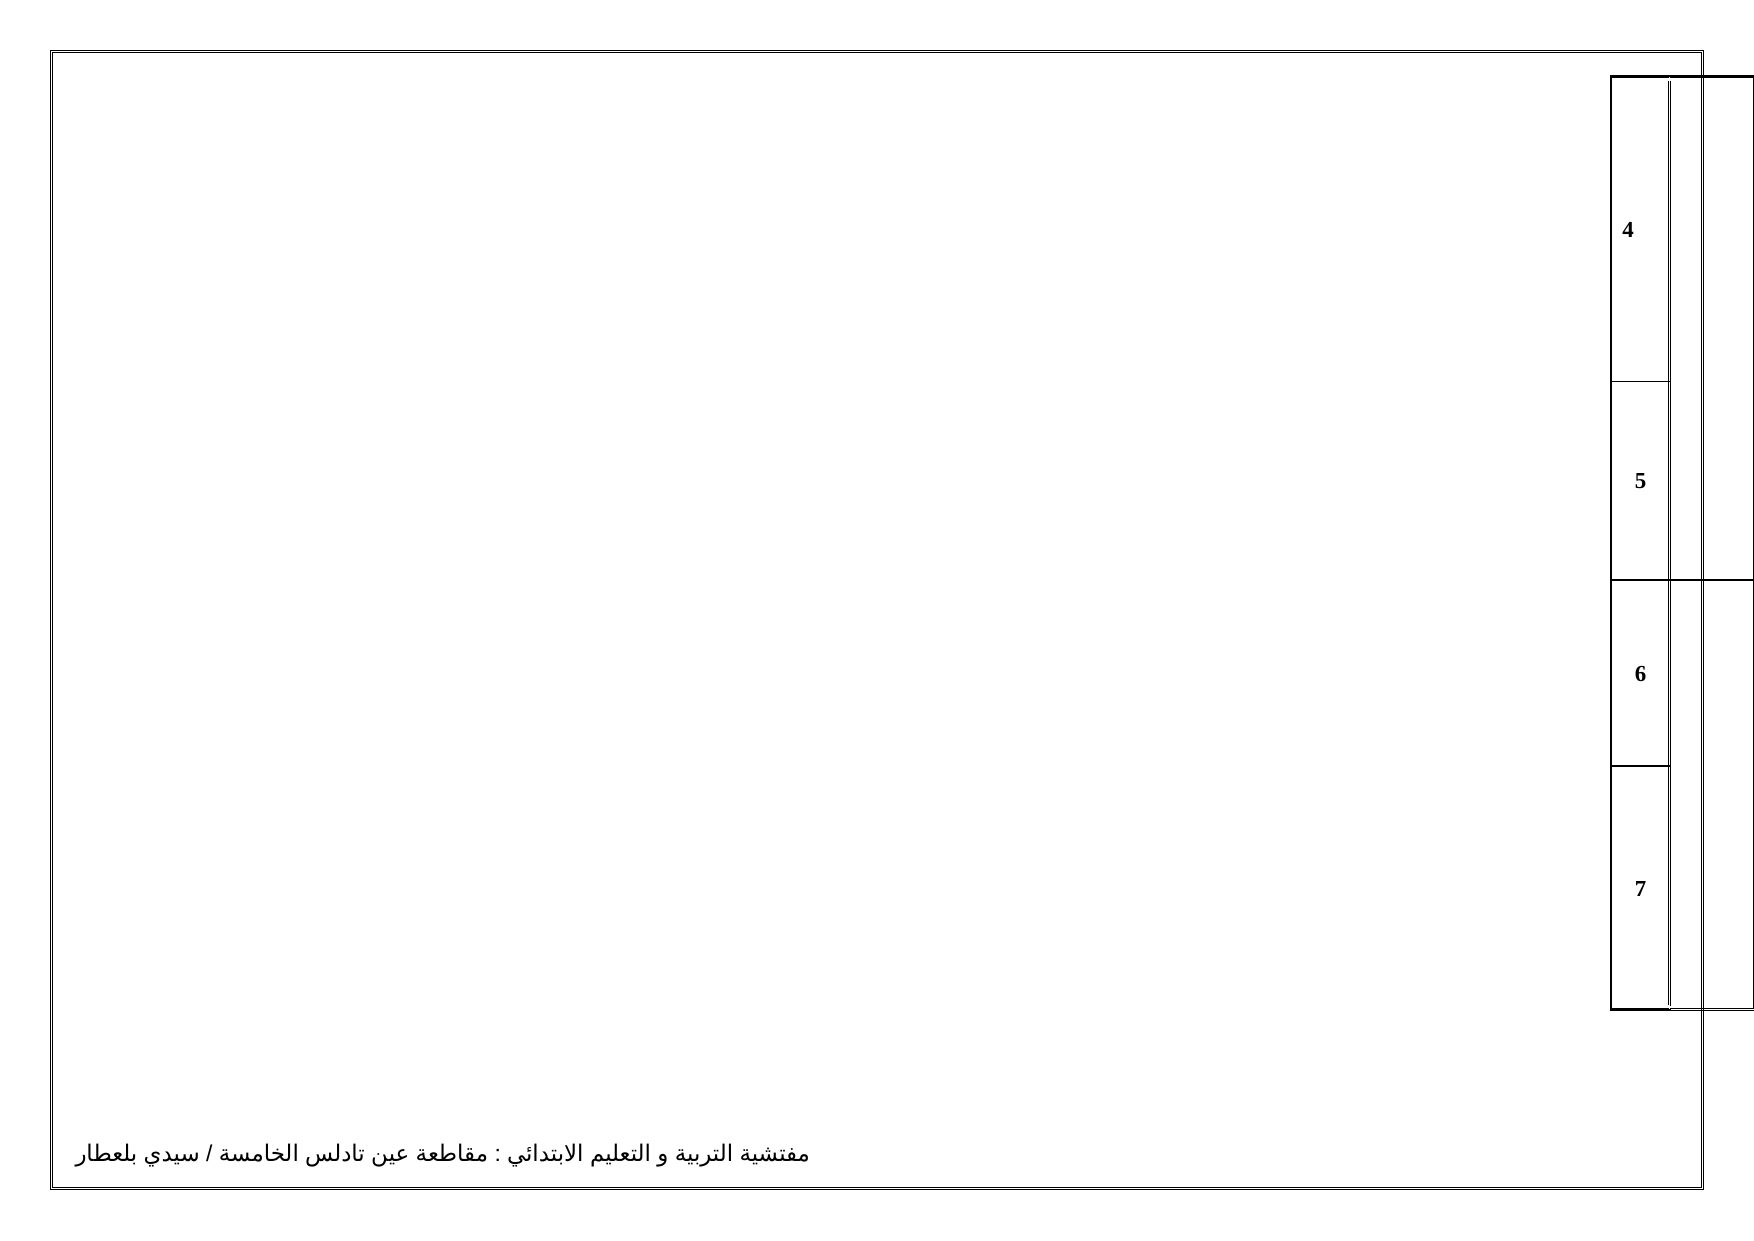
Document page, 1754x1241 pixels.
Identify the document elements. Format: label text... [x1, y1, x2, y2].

table_cell 7 [1612, 767, 1670, 1008]
table_header 4 [1612, 78, 1670, 381]
table_cell 5 [1612, 382, 1668, 579]
table_cell 6 [1612, 581, 1668, 765]
